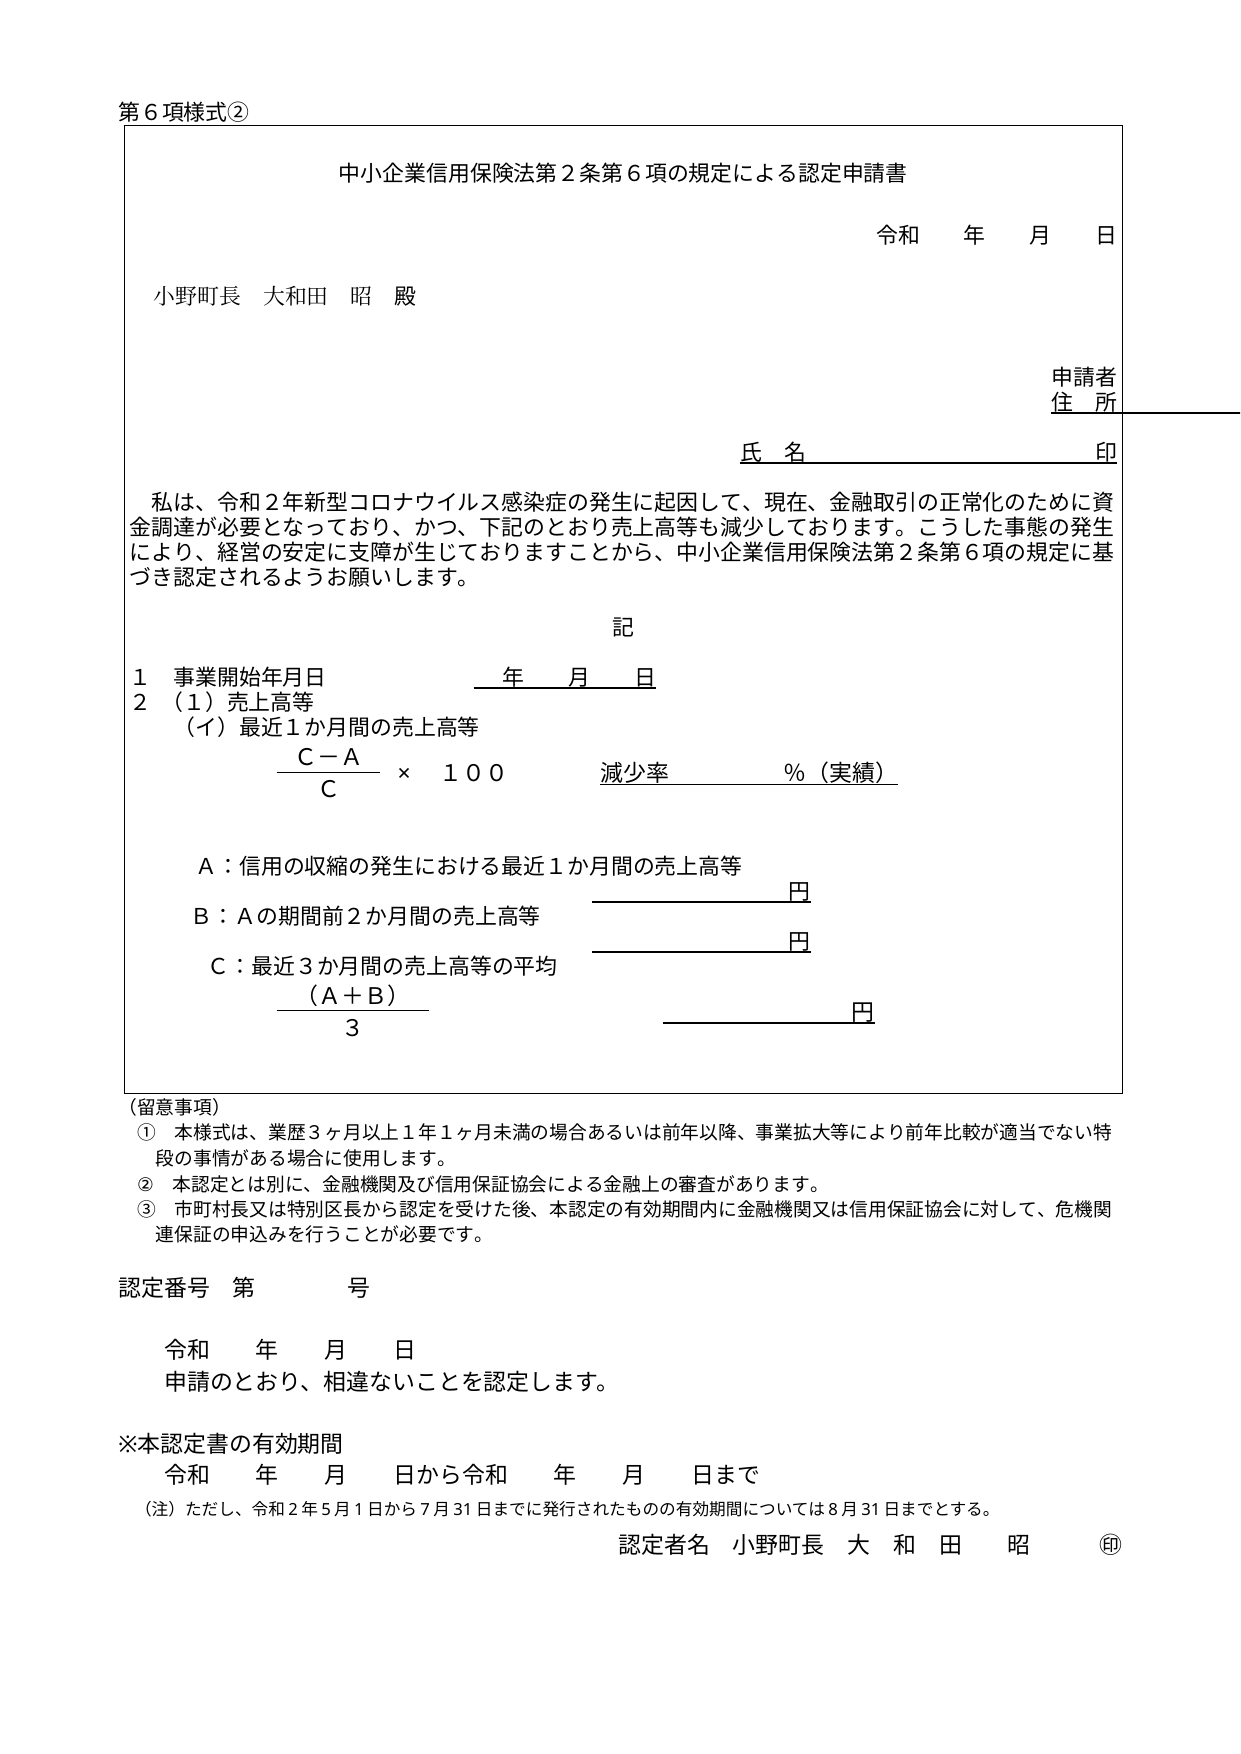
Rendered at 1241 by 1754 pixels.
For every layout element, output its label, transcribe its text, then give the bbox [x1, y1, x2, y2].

text 認定番号 第 号 [118, 1271, 1122, 1302]
text （注）ただし、令和2年5月1日から7月31日までに発行されたものの有効期間については8月31日までとする。 [118, 1490, 1122, 1521]
text 令和 年 月 日 [118, 1334, 1122, 1365]
text 申請のとおり、相違ないことを認定します。 [118, 1365, 1122, 1396]
text ① 本様式は、業歴３ヶ月以上１年１ヶ月未満の場合あるいは前年以降、事業拡大等により前年比較が適当でない特段の事情がある場合に使用します。 [118, 1119, 1122, 1171]
text 第６項様式② [118, 100, 1122, 125]
text ※本認定書の有効期間 [118, 1427, 1122, 1459]
text ② 本認定とは別に、金融機関及び信用保証協会による金融上の審査があります。 [118, 1171, 1122, 1196]
text ③ 市町村長又は特別区長から認定を受けた後、本認定の有効期間内に金融機関又は信用保証協会に対して、危機関連保証の申込みを行うことが必要です。 [118, 1196, 1122, 1246]
text 令和 年 月 日から令和 年 月 日まで [118, 1459, 1122, 1490]
table_header 中小企業信用保険法第２条第６項の規定による認定申請書 令和 年 月 日 小野町長 大和田 昭 殿 申請者 住 所 氏 名 印 私は、令和２年新型コロナウイルス感染症の発生に起因して、現在、金融取引の正常化のために資金調達が必要となっており、かつ、下記のとおり売上高等も減少しております。こうした事態の発生により、経営の安定に支障が生じておりますことから、中小企業信用保険法第２条第６項の規定に基づき認定されるようお願いします。 記 １ 事業開始年月日 年 月 日 ２ （１）売上高等 （イ）最近１か月間の売上高等 Ａ：信用の収縮の発生における最近１か月間の売上高等 円 Ｂ：Ａの期間前２か月間の売上高等 円 Ｃ：最近３か月間の売上高等の平均 [125, 126, 1122, 1093]
text （留意事項） [118, 1094, 1122, 1119]
text 認定者名 小野町長 大 和 田 昭 ㊞ [118, 1534, 1122, 1559]
